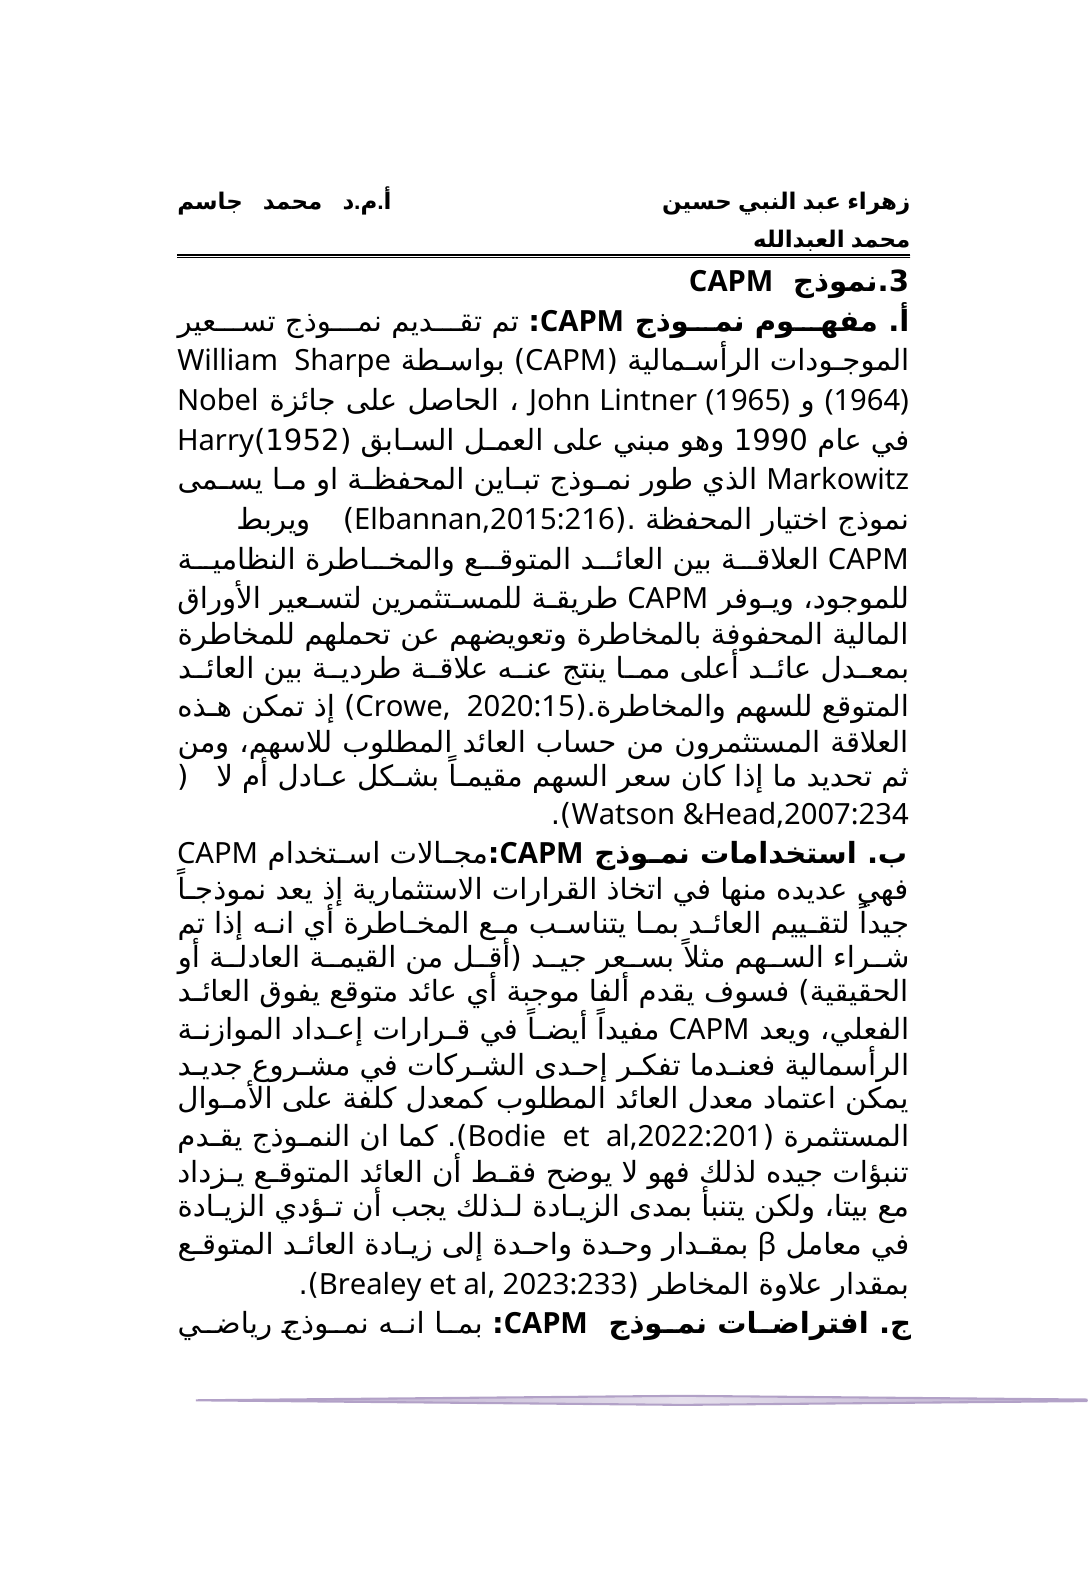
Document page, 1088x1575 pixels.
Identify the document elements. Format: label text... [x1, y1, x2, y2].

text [177, 1303, 911, 1342]
text ب. استخدامات نموذج CAPM:مجالات استخدام CAPM فهي عديده منها في اتخاذ القرارات الاستثمارية إذ يعد نموذجاً جيداً لتقييم العائد بما يتناسب مع المخاطرة أي انه إذا تم شراء السهم مثلاً بسعر جيد (أقل من القيمة العادلة أو الحقيقية) فسوف يقدم ألفا موجبة أي عائد متوقع يفوق العائد الفعلي، ويعد CAPM مفيداً أيضاً في قرارات إعداد الموازنة الرأسمالية فعندما تفكر إحدى الشركات في مشروع جديد يمكن اعتماد معدل العائد المطلوب كمعدل كلفة على الأموال المستثمرة (Bodie et al,2022:201). كما ان النموذج يقدم تنبؤات جيده لذلك فهو لا يوضح فقط أن العائد المتوقع يزداد مع بيتا، ولكن يتنبأ بمدى الزيادة لذلك يجب أن تؤدي الزيادة في معامل β بمقدار وحدة واحدة إلى زيادة العائد المتوقع بمقدار علاوة المخاطر (Brealey et al, 2023:233). [177, 833, 909, 1303]
text أ. مفهوم نموذج CAPM: تم تقديم نموذج تسعير الموجودات الرأسمالية (CAPM) بواسطة William Sharpe (1964) و John Lintner (1965) ، الحاصل على جائزة Nobel في عام 1990 وهو مبني على العمل السابق (1952)Harry Markowitz الذي طور نموذج تباين المحفظة او ما يسمى نموذج اختيار المحفظة .(Elbannan,2015:216) ويربط CAPM العلاقة بين العائد المتوقع والمخاطرة النظامية للموجود، ويوفر CAPM طريقة للمستثمرين لتسعير الأوراق المالية المحفوفة بالمخاطرة وتعويضهم عن تحملهم للمخاطرة بمعدل عائد أعلى مما ينتج عنه علاقة طردية بين العائد المتوقع للسهم والمخاطرة.(Crowe, 2020:15) إذ تمكن هذه العلاقة المستثمرون من حساب العائد المطلوب للاسهم، ومن ثم تحديد ما إذا كان سعر السهم مقيماً بشكل عادل أم لا (Watson &Head,2007:234). [177, 300, 909, 833]
text 3.نموذج CAPM [177, 260, 909, 300]
